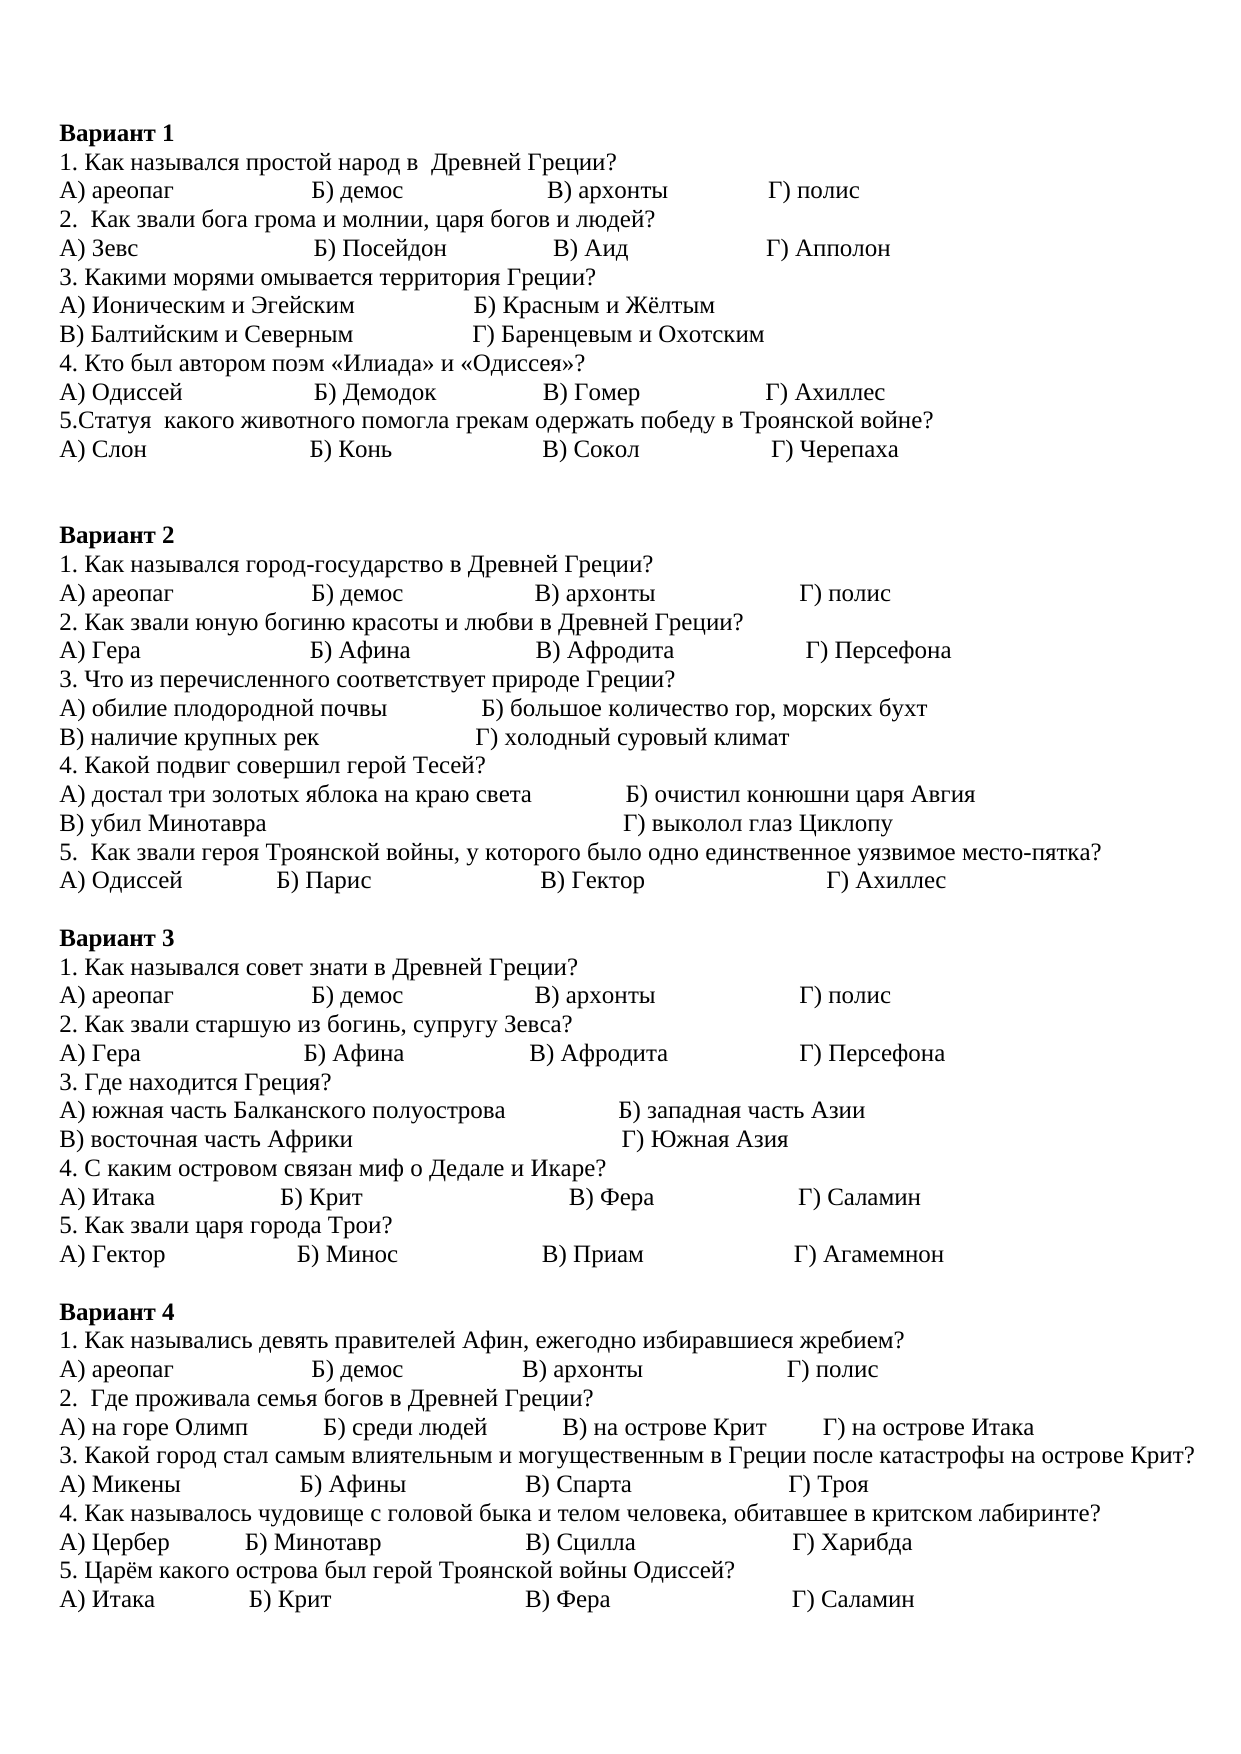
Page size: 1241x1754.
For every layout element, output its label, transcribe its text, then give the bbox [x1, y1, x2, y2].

text 1. Как назывался совет знати в Древней Греции? [59, 952, 1196, 981]
text 5. Как звали героя Троянской войны, у которого было одно единственное уязвимое место-пятка? [59, 837, 1196, 866]
text А) ареопаг Б) демос В) архонты Г) полис [59, 1354, 1196, 1383]
text А) Микены Б) Афины В) Спарта Г) Троя [59, 1469, 1196, 1498]
text 2. Как звали старшую из богинь, супругу Зевса? [59, 1009, 1196, 1038]
text 4. Кто был автором поэм «Илиада» и «Одиссея»? [59, 348, 1196, 377]
text В) Балтийским и Северным Г) Баренцевым и Охотским [59, 319, 1196, 348]
text 2. Как звали юную богиню красоты и любви в Древней Греции? [59, 607, 1196, 636]
text 4. С каким островом связан миф о Дедале и Икаре? [59, 1153, 1196, 1182]
text А) Зевс Б) Посейдон В) Аид Г) Апполон [59, 233, 1196, 262]
text 1. Как назывался город-государство в Древней Греции? [59, 549, 1196, 578]
text А) Ионическим и Эгейским Б) Красным и Жёлтым [59, 291, 1196, 319]
text В) убил Минотавра Г) выколол глаз Циклопу [59, 808, 1196, 837]
text 5. Как звали царя города Трои? [59, 1211, 1196, 1239]
text 4. Какой подвиг совершил герой Тесей? [59, 751, 1196, 779]
text А) на горе Олимп Б) среди людей В) на острове Крит Г) на острове Итака [59, 1412, 1196, 1441]
text Вариант 1 [59, 118, 1196, 147]
text В) наличие крупных рек Г) холодный суровый климат [59, 722, 1196, 751]
text А) Гера Б) Афина В) Афродита Г) Персефона [59, 1038, 1196, 1067]
text А) Итака Б) Крит В) Фера Г) Саламин [59, 1584, 1196, 1613]
text 5. Царём какого острова был герой Троянской войны Одиссей? [59, 1556, 1196, 1584]
text 3. Какой город стал самым влиятельным и могущественным в Греции после катастрофы на острове Крит? [59, 1441, 1196, 1469]
text А) ареопаг Б) демос В) архонты Г) полис [59, 578, 1196, 607]
text 3. Где находится Греция? [59, 1067, 1196, 1096]
text Вариант 4 [59, 1297, 1196, 1326]
text 1. Как назывался простой народ в Древней Греции? [59, 147, 1196, 176]
text А) Слон Б) Конь В) Сокол Г) Черепаха [59, 434, 1196, 463]
text А) ареопаг Б) демос В) архонты Г) полис [59, 981, 1196, 1009]
text 2. Где проживала семья богов в Древней Греции? [59, 1383, 1196, 1412]
text Вариант 2 [59, 521, 1196, 549]
text А) достал три золотых яблока на краю света Б) очистил конюшни царя Авгия [59, 779, 1196, 808]
text 3. Какими морями омывается территория Греции? [59, 262, 1196, 291]
text А) обилие плодородной почвы Б) большое количество гор, морских бухт [59, 693, 1196, 722]
text А) Одиссей Б) Демодок В) Гомер Г) Ахиллес [59, 377, 1196, 406]
text 4. Как называлось чудовище с головой быка и телом человека, обитавшее в критском лабиринте? [59, 1498, 1196, 1527]
text А) ареопаг Б) демос В) архонты Г) полис [59, 176, 1196, 204]
text 2. Как звали бога грома и молнии, царя богов и людей? [59, 204, 1196, 233]
text А) южная часть Балканского полуострова Б) западная часть Азии [59, 1096, 1196, 1124]
text А) Итака Б) Крит В) Фера Г) Саламин [59, 1182, 1196, 1211]
text В) восточная часть Африки Г) Южная Азия [59, 1124, 1196, 1153]
text А) Гектор Б) Минос В) Приам Г) Агамемнон [59, 1239, 1196, 1268]
text 5.Статуя какого животного помогла грекам одержать победу в Троянской войне? [59, 406, 1196, 434]
text А) Одиссей Б) Парис В) Гектор Г) Ахиллес [59, 866, 1196, 894]
text А) Цербер Б) Минотавр В) Сцилла Г) Харибда [59, 1527, 1196, 1556]
text Вариант 3 [59, 923, 1196, 952]
text А) Гера Б) Афина В) Афродита Г) Персефона [59, 636, 1196, 664]
text 1. Как назывались девять правителей Афин, ежегодно избиравшиеся жребием? [59, 1326, 1196, 1354]
text 3. Что из перечисленного соответствует природе Греции? [59, 664, 1196, 693]
